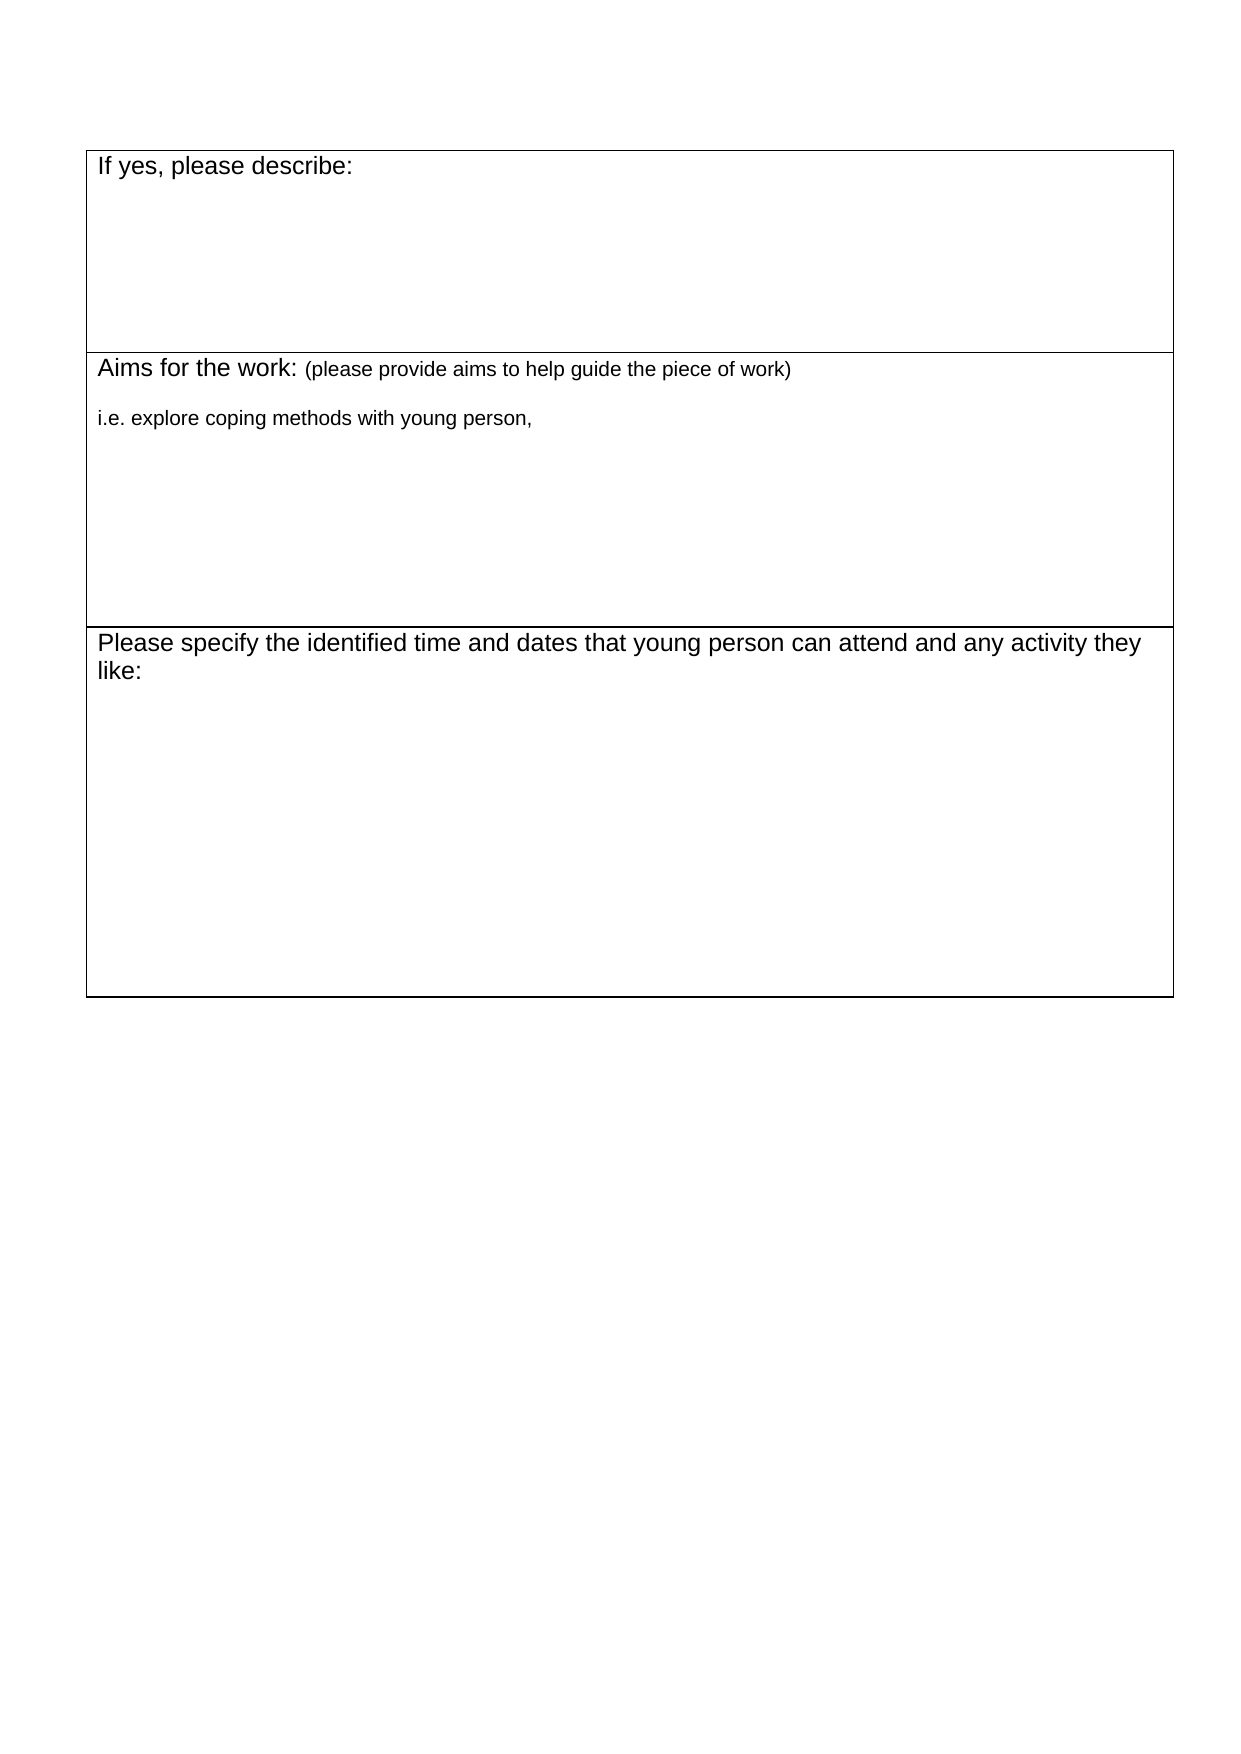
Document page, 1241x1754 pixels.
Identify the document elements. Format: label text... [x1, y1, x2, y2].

table_cell Aims for the work: (please provide aims to help guide the piece of work) i.e. explore coping methods with young person, [87, 353, 1173, 626]
table_cell If yes, please describe: [87, 151, 1173, 352]
table_cell Please specify the identified time and dates that young person can attend and any activity they like: [87, 628, 1173, 996]
